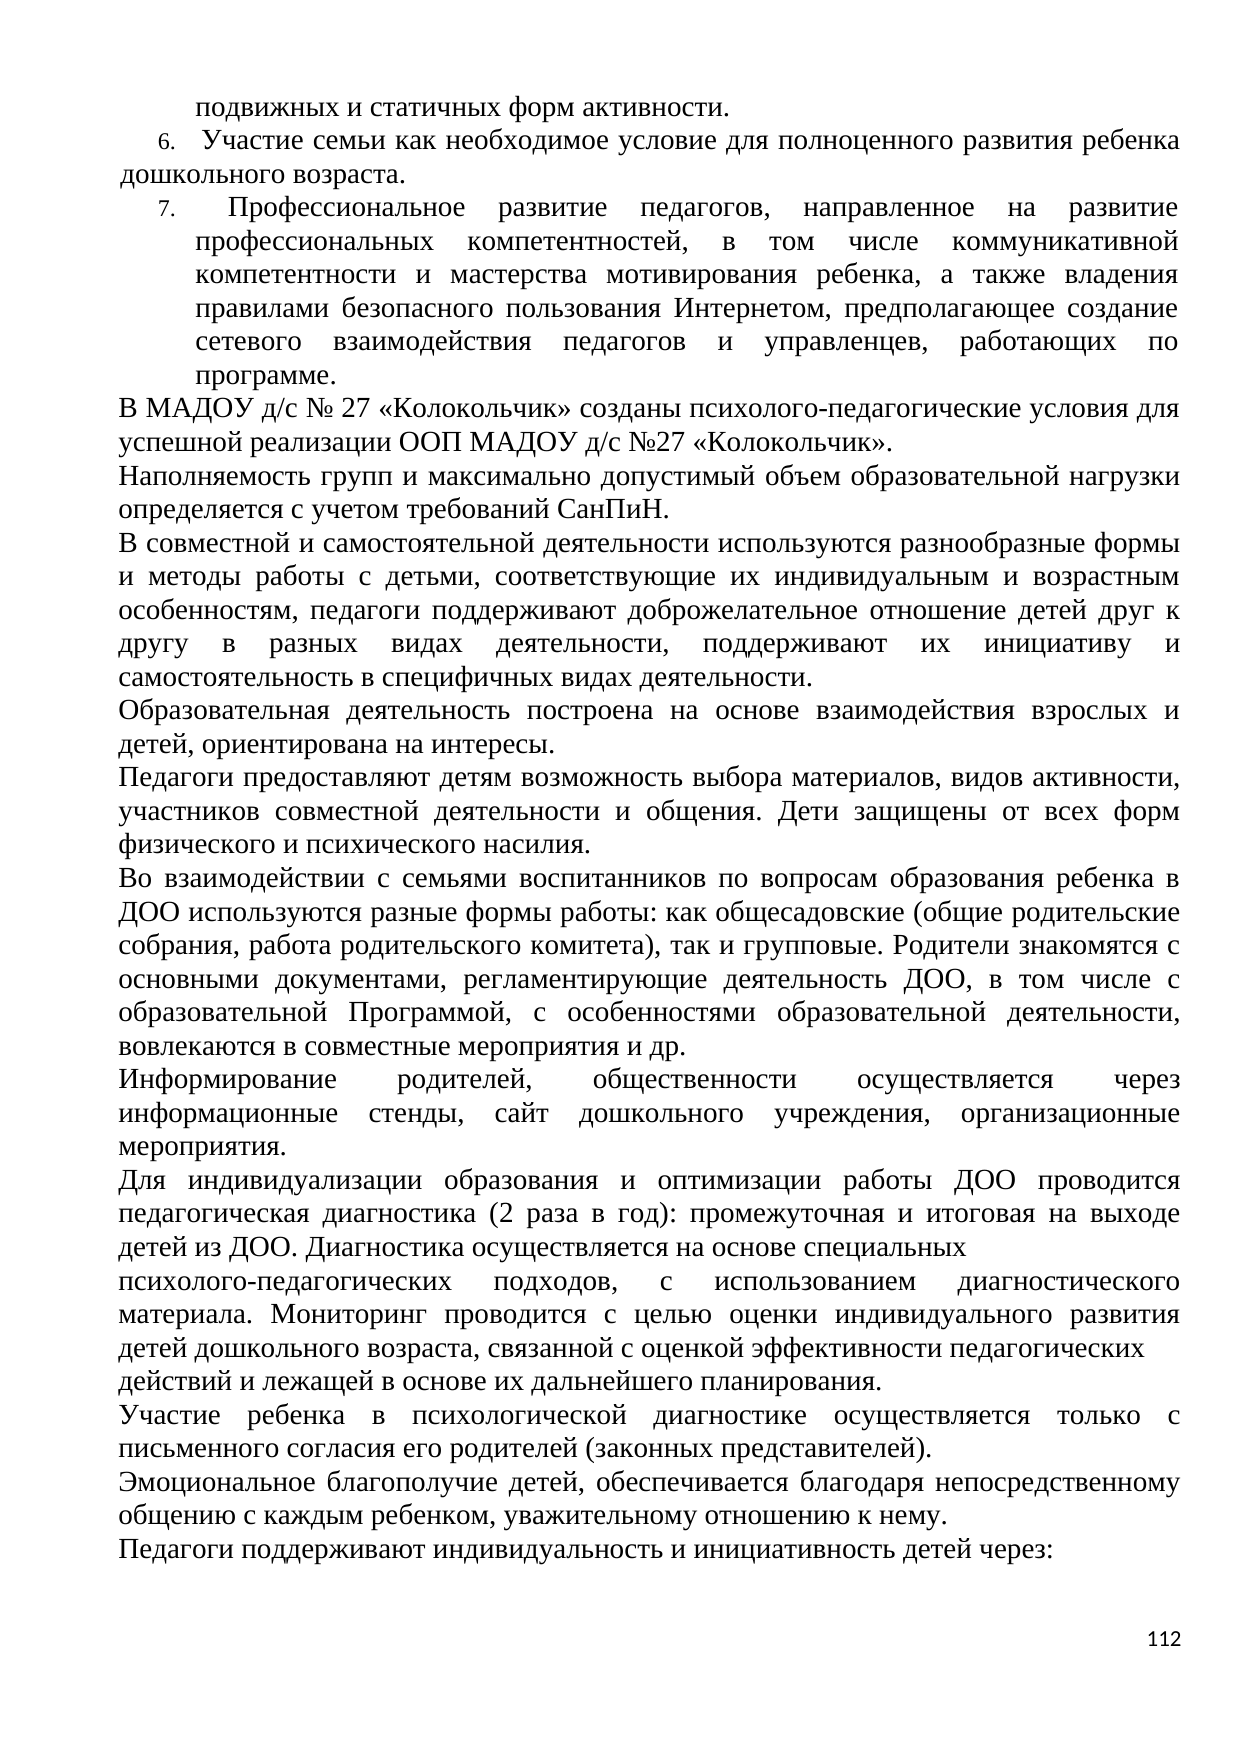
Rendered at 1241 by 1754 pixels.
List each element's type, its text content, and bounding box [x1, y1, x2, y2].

text В совместной и самостоятельной деятельности используются разнообразные формы и методы работы с детьми, соответствующие их индивидуальным и возрастным особенностям, педагоги поддерживают доброжелательное отношение детей друг к другу в разных видах деятельности, поддерживают их инициативу и самостоятельность в специфичных видах деятельности. [118, 525, 1181, 692]
text Наполняемость групп и максимально допустимый объем образовательной нагрузки определяется с учетом требований СанПиН. [118, 458, 1181, 525]
text Для индивидуализации образования и оптимизации работы ДОО проводится педагогическая диагностика (2 раза в год): промежуточная и итоговая на выходе детей из ДОО. Диагностика осуществляется на основе специальных [118, 1162, 1181, 1263]
text Участие ребенка в психологической диагностике осуществляется только с письменного согласия его родителей (законных представителей). [118, 1397, 1181, 1464]
text Эмоциональное благополучие детей, обеспечивается благодаря непосредственному общению с каждым ребенком, уважительному отношению к нему. [118, 1464, 1181, 1531]
text Информирование родителей, общественности осуществляется через информационные стенды, сайт дошкольного учреждения, организационные мероприятия. [118, 1061, 1181, 1162]
list Участие семьи как необходимое условие для полноценного развития ребенка дошкольного возраста. [120, 122, 1181, 189]
text Педагоги предоставляют детям возможность выбора материалов, видов активности, участников совместной деятельности и общения. Дети защищены от всех форм физического и психического насилия. [118, 759, 1181, 860]
list Профессиональное развитие педагогов, направленное на развитие профессиональных компетентностей, в том числе коммуникативной компетентности и мастерства мотивирования ребенка, а также владения правилами безопасного пользования Интернетом, предполагающее создание сетевого взаимодействия педагогов и управленцев, работающих по программе. [158, 189, 1179, 391]
text Во взаимодействии с семьями воспитанников по вопросам образования ребенка в ДОО используются разные формы работы: как общесадовские (общие родительские собрания, работа родительского комитета), так и групповые. Родители знакомятся с основными документами, регламентирующие деятельность ДОО, в том числе с образовательной Программой, с особенностями образовательной деятельности, вовлекаются в совместные мероприятия и др. [118, 860, 1181, 1061]
text действий и лежащей в основе их дальнейшего планирования. [118, 1363, 1181, 1397]
text В МАДОУ д/с № 27 «Колокольчик» созданы психолого-педагогические условия для успешной реализации ООП МАДОУ д/с №27 «Колокольчик». [118, 391, 1181, 458]
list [158, 89, 1179, 122]
text психолого-педагогических подходов, с использованием диагностического материала. Мониторинг проводится с целью оценки индивидуального развития детей дошкольного возраста, связанной с оценкой эффективности педагогических [118, 1263, 1181, 1363]
text Педагоги поддерживают индивидуальность и инициативность детей через: [118, 1531, 1181, 1564]
text Образовательная деятельность построена на основе взаимодействия взрослых и детей, ориентирована на интересы. [118, 692, 1181, 759]
